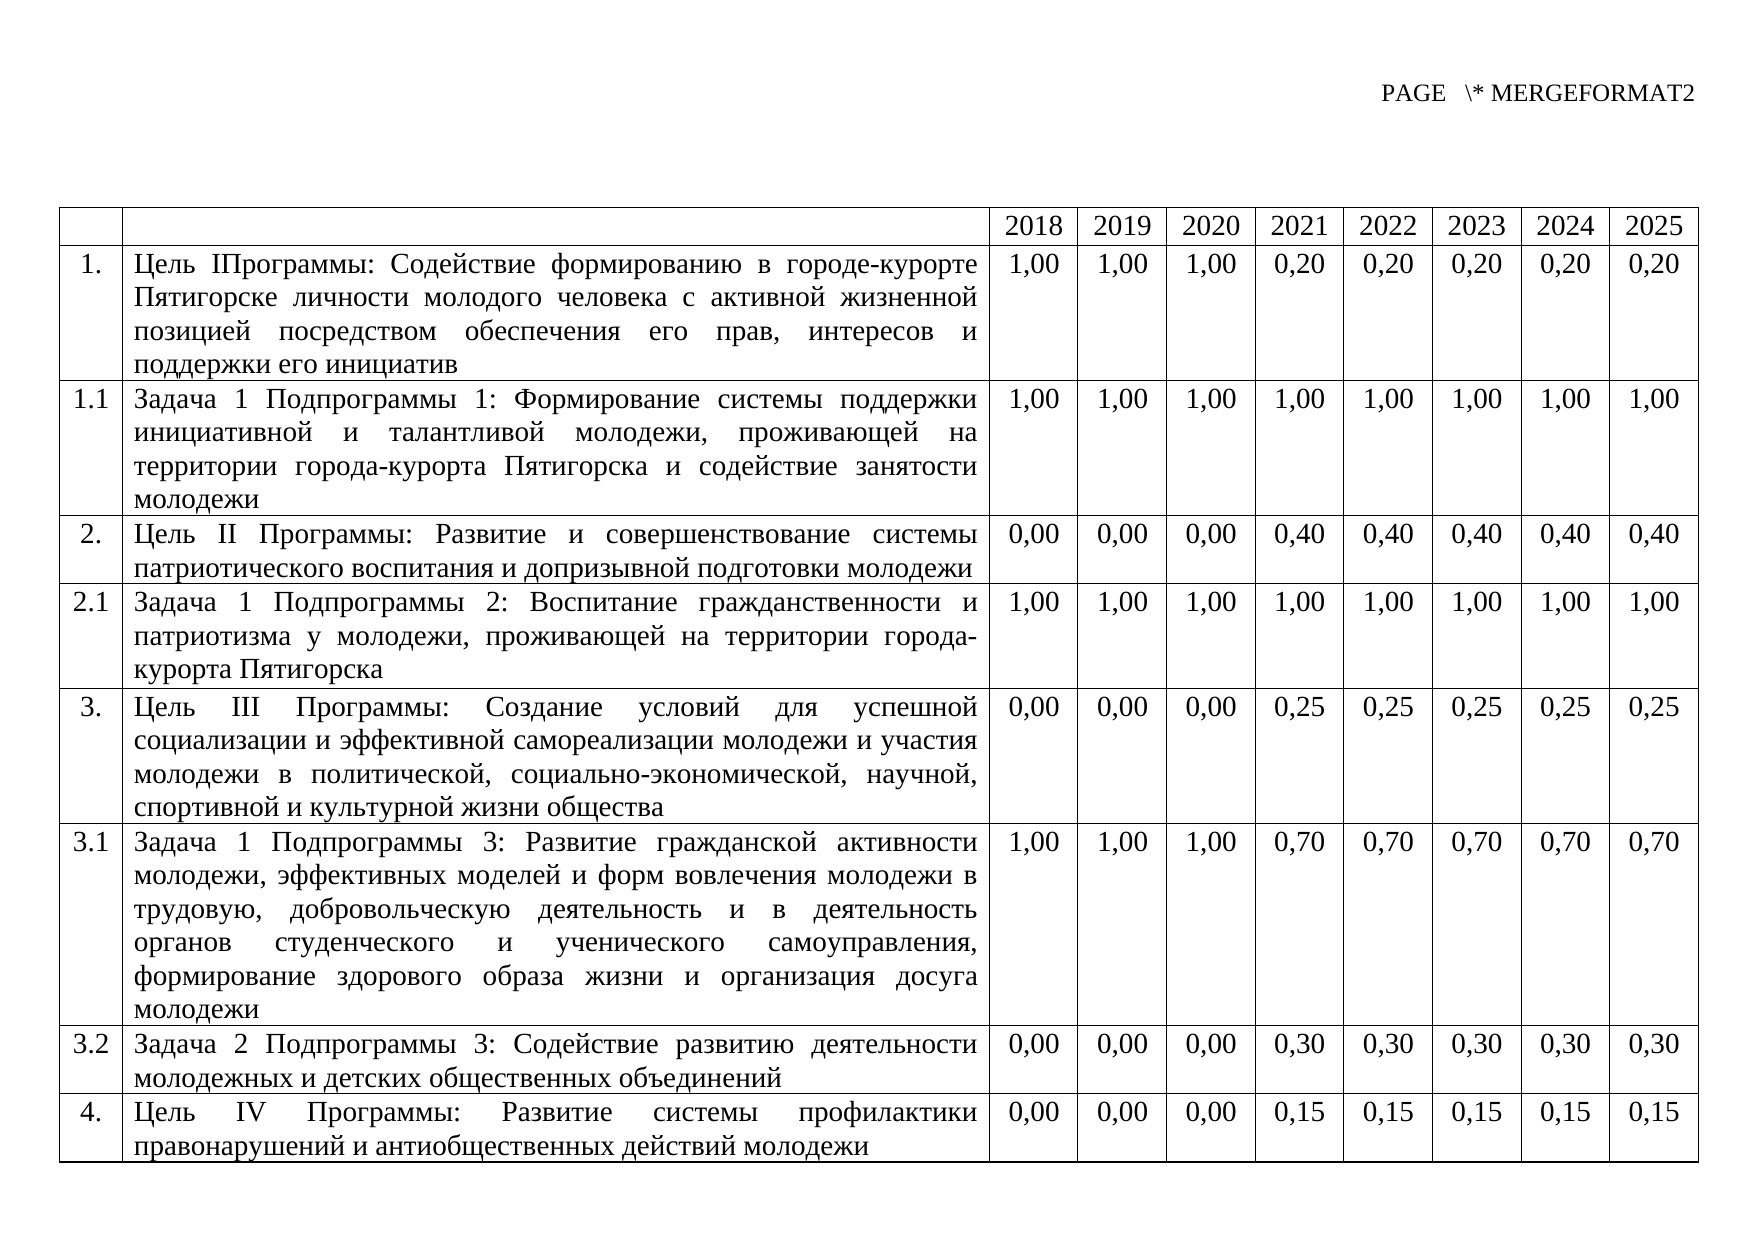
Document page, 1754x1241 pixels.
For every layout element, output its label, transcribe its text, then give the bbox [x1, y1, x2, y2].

table_cell 0,00 [990, 1026, 1077, 1093]
table_cell 0,40 [1610, 516, 1698, 583]
table_cell 3. [60, 689, 122, 823]
table_cell 0,25 [1522, 689, 1609, 823]
table_cell 0,00 [1167, 1094, 1255, 1161]
table_cell Цель IПрограммы: Содействие формированию в городе-курорте Пятигорске личности молодого человека с активной жизненной позицией посредством обеспечения его прав, интересов и поддержки его инициатив [123, 246, 989, 380]
table_cell 2022 [1344, 208, 1432, 245]
table_cell 0,40 [1256, 516, 1343, 583]
table_cell 0,30 [1522, 1026, 1609, 1093]
table_cell 0,00 [1167, 1026, 1255, 1093]
table_cell 0,40 [1433, 516, 1521, 583]
table_cell 2024 [1522, 208, 1609, 245]
table_cell 0,15 [1433, 1094, 1521, 1161]
table_cell 1,00 [1344, 381, 1432, 515]
table_cell 1,00 [1433, 584, 1521, 688]
table_cell 0,70 [1344, 824, 1432, 1025]
table_cell 2.1 [60, 584, 122, 688]
table_cell 0,00 [990, 1094, 1077, 1161]
table_cell 0,25 [1344, 689, 1432, 823]
table_cell 0,20 [1344, 246, 1432, 380]
table_cell 1,00 [1522, 381, 1609, 515]
table_cell 1,00 [1433, 381, 1521, 515]
table_cell Задача 1 Подпрограммы 3: Развитие гражданской активности молодежи, эффективных моделей и форм вовлечения молодежи в трудовую, добровольческую деятельность и в деятельность органов студенческого и ученического самоуправления, формирование здорового образа жизни и организация досуга молодежи [123, 824, 989, 1025]
table_cell 1,00 [1078, 824, 1166, 1025]
table_cell 1,00 [1078, 584, 1166, 688]
table_cell 0,70 [1522, 824, 1609, 1025]
table_cell 0,00 [990, 689, 1077, 823]
table_cell 1,00 [1522, 584, 1609, 688]
table_cell 1,00 [990, 246, 1077, 380]
table_cell 1,00 [1078, 381, 1166, 515]
table_cell 0,25 [1433, 689, 1521, 823]
table_cell 0,15 [1256, 1094, 1343, 1161]
table_cell Задача 1 Подпрограммы 2: Воспитание гражданственности и патриотизма у молодежи, проживающей на территории города-курорта Пятигорска [123, 584, 989, 688]
table_cell 0,00 [1078, 1094, 1166, 1161]
table_cell 0,30 [1344, 1026, 1432, 1093]
table_cell 1,00 [1078, 246, 1166, 380]
table_cell 0,00 [990, 516, 1077, 583]
table_cell 0,25 [1256, 689, 1343, 823]
table_cell 0,70 [1433, 824, 1521, 1025]
table_cell 2025 [1610, 208, 1698, 245]
table_cell 1,00 [990, 381, 1077, 515]
table_cell Цель IV Программы: Развитие системы профилактики правонарушений и антиобщественных действий молодежи [123, 1094, 989, 1161]
table_cell Задача 2 Подпрограммы 3: Содействие развитию деятельности молодежных и детских общественных объединений [123, 1026, 989, 1093]
table_cell 0,15 [1344, 1094, 1432, 1161]
table_cell 0,00 [1167, 516, 1255, 583]
table_cell Задача 1 Подпрограммы 1: Формирование системы поддержки инициативной и талантливой молодежи, проживающей на территории города-курорта Пятигорска и содействие занятости молодежи [123, 381, 989, 515]
table_cell 0,20 [1433, 246, 1521, 380]
table_cell 1,00 [1167, 824, 1255, 1025]
table_cell 0,30 [1433, 1026, 1521, 1093]
table_cell 0,00 [1078, 1026, 1166, 1093]
table_cell 1.1 [60, 381, 122, 515]
table_cell 0,20 [1256, 246, 1343, 380]
table_cell 0,25 [1610, 689, 1698, 823]
table_cell 0,00 [1078, 516, 1166, 583]
table_cell Цель II Программы: Развитие и совершенствование системы патриотического воспитания и допризывной подготовки молодежи [123, 516, 989, 583]
table_cell 0,20 [1610, 246, 1698, 380]
table_header № п/п [60, 208, 122, 245]
table_cell 1,00 [1256, 381, 1343, 515]
table_cell 1,00 [1610, 381, 1698, 515]
table_cell 0,70 [1256, 824, 1343, 1025]
table_cell 2023 [1433, 208, 1521, 245]
table_cell 1,00 [1610, 584, 1698, 688]
table_cell 2018 [990, 208, 1077, 245]
table_cell 0,30 [1610, 1026, 1698, 1093]
table_cell 2. [60, 516, 122, 583]
table_cell 1,00 [1167, 246, 1255, 380]
table_cell 1,00 [1344, 584, 1432, 688]
table_cell 0,70 [1610, 824, 1698, 1025]
table_cell 0,40 [1344, 516, 1432, 583]
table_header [123, 208, 989, 245]
table_cell 1. [60, 246, 122, 380]
table_cell Цель III Программы: Создание условий для успешной социализации и эффективной самореализации молодежи и участия молодежи в политической, социально-экономической, научной, спортивной и культурной жизни общества [123, 689, 989, 823]
table_cell 0,40 [1522, 516, 1609, 583]
table_cell 2019 [1078, 208, 1166, 245]
table_cell 0,00 [1078, 689, 1166, 823]
table_cell 4. [60, 1094, 122, 1161]
table_cell 1,00 [1167, 381, 1255, 515]
table_cell 1,00 [1167, 584, 1255, 688]
table_cell 0,15 [1522, 1094, 1609, 1161]
table_cell 3.2 [60, 1026, 122, 1093]
table_cell 2020 [1167, 208, 1255, 245]
table_cell 0,30 [1256, 1026, 1343, 1093]
table_cell 0,20 [1522, 246, 1609, 380]
table_cell 3.1 [60, 824, 122, 1025]
table_cell 1,00 [1256, 584, 1343, 688]
table_cell 1,00 [990, 584, 1077, 688]
table_cell 0,00 [1167, 689, 1255, 823]
table_cell 2021 [1256, 208, 1343, 245]
table_cell 0,15 [1610, 1094, 1698, 1161]
table_cell 1,00 [990, 824, 1077, 1025]
